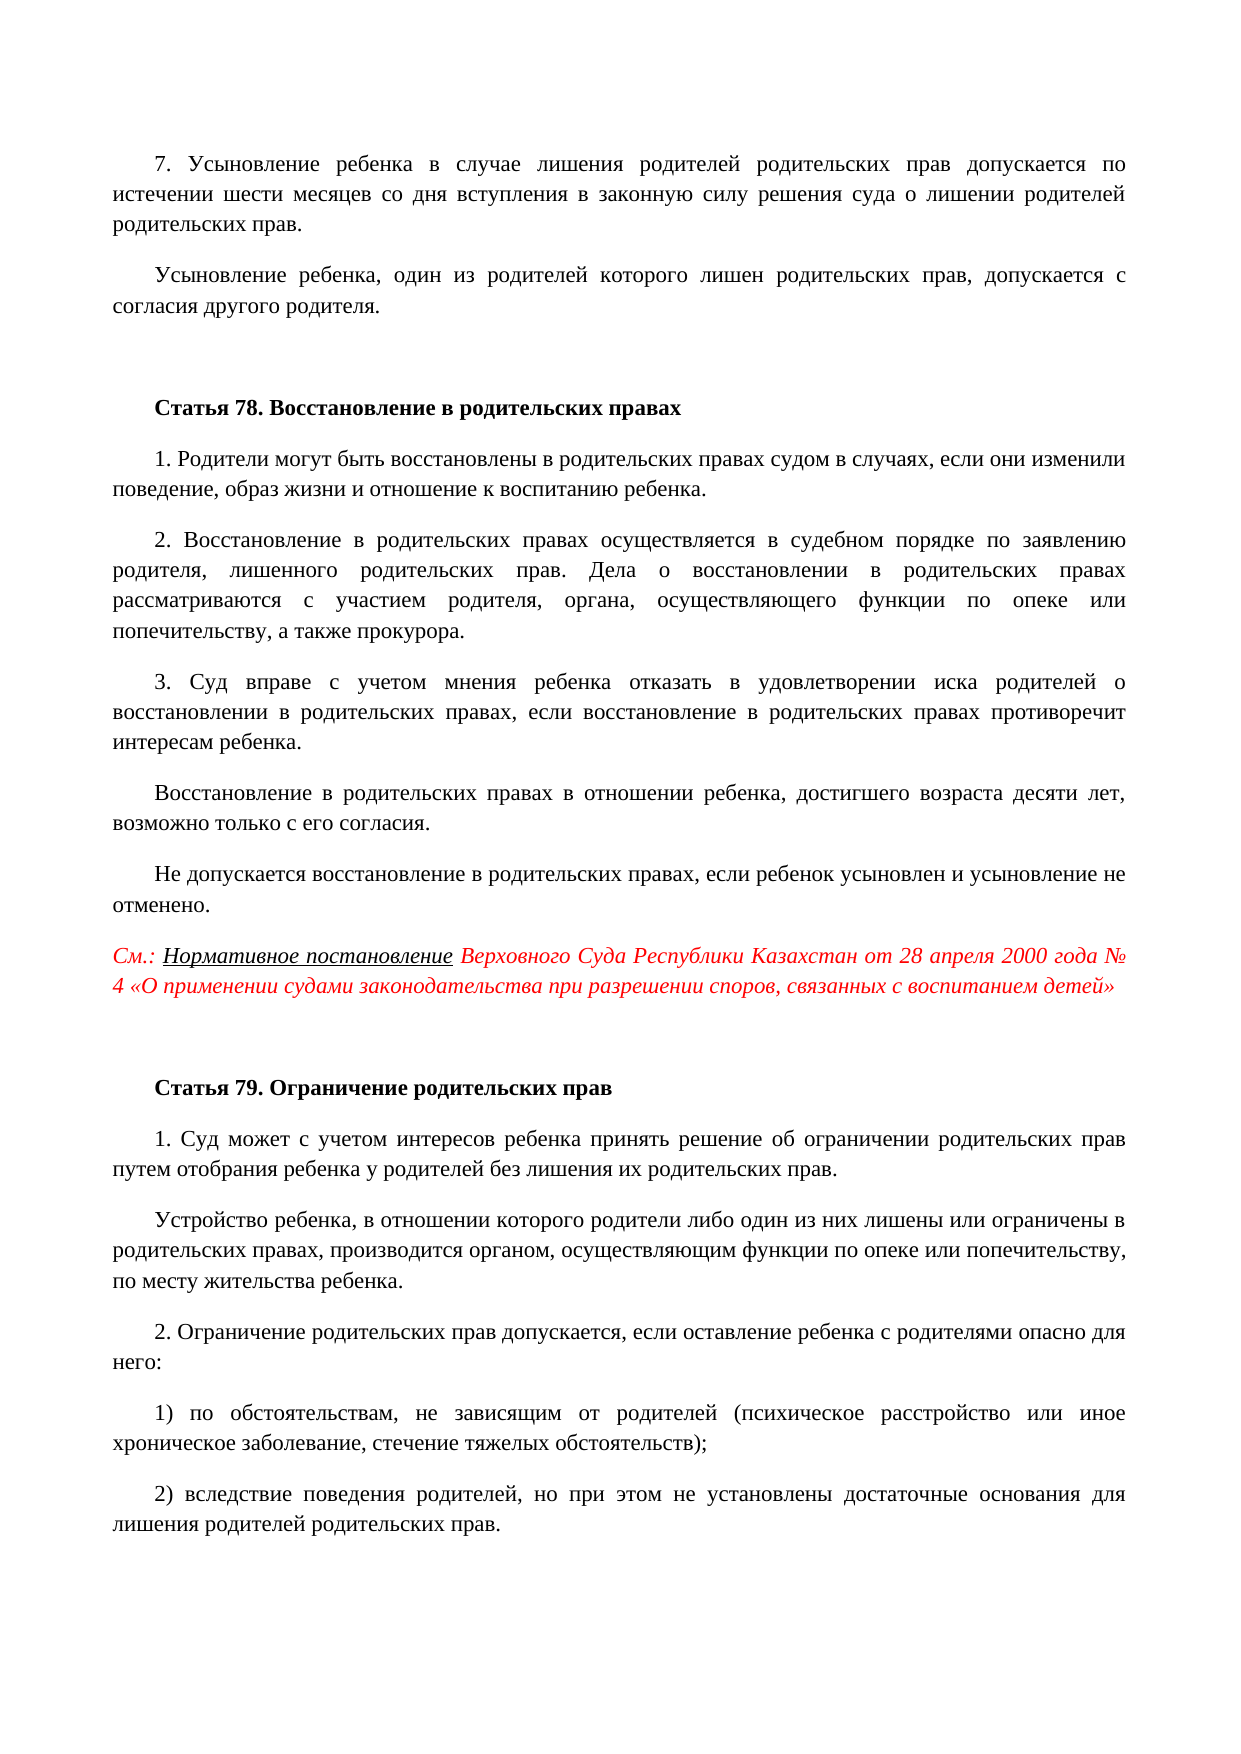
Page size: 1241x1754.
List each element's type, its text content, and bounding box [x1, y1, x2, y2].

text 2. Восстановление в родительских правах осуществляется в судебном порядке по заявлению родителя, лишенного родительских прав. Дела о восстановлении в родительских правах рассматриваются с участием родителя, органа, осуществляющего функции по опеке или попечительству, а также прокурора. [112, 526, 1128, 643]
text Восстановление в родительских правах в отношении ребенка, достигшего возраста десяти лет, возможно только с его согласия. [112, 779, 1128, 836]
text Статья 78. Восстановление в родительских правах [154, 394, 1128, 420]
text 1) по обстоятельствам, не зависящим от родителей (психическое расстройство или иное хроническое заболевание, стечение тяжелых обстоятельств); [112, 1399, 1128, 1456]
text 7. Усыновление ребенка в случае лишения родителей родительских прав допускается по истечении шести месяцев со дня вступления в законную силу решения суда о лишении родителей родительских прав. [112, 150, 1128, 237]
text 1. Суд может с учетом интересов ребенка принять решение об ограничении родительских прав путем отобрания ребенка у родителей без лишения их родительских прав. [112, 1125, 1128, 1182]
text 3. Суд вправе с учетом мнения ребенка отказать в удовлетворении иска родителей о восстановлении в родительских правах, если восстановление в родительских правах противоречит интересам ребенка. [112, 668, 1128, 754]
text 2. Ограничение родительских прав допускается, если оставление ребенка с родителями опасно для него: [112, 1318, 1128, 1374]
text Усыновление ребенка, один из родителей которого лишен родительских прав, допускается с согласия другого родителя. [112, 261, 1128, 318]
text Устройство ребенка, в отношении которого родители либо один из них лишены или ограничены в родительских правах, производится органом, осуществляющим функции по опеке или попечительству, по месту жительства ребенка. [112, 1206, 1128, 1293]
text 1. Родители могут быть восстановлены в родительских правах судом в случаях, если они изменили поведение, образ жизни и отношение к воспитанию ребенка. [112, 445, 1128, 501]
text 2) вследствие поведения родителей, но при этом не установлены достаточные основания для лишения родителей родительских прав. [112, 1480, 1128, 1537]
text Не допускается восстановление в родительских правах, если ребенок усыновлен и усыновление не отменено. [112, 860, 1128, 917]
text Статья 79. Ограничение родительских прав [154, 1074, 1128, 1100]
text См.: Нормативное постановление Верховного Суда Республики Казахстан от 28 апреля 2000 года № 4 «О применении судами законодательства при разрешении споров, связанных с воспитанием детей» [112, 942, 1128, 998]
